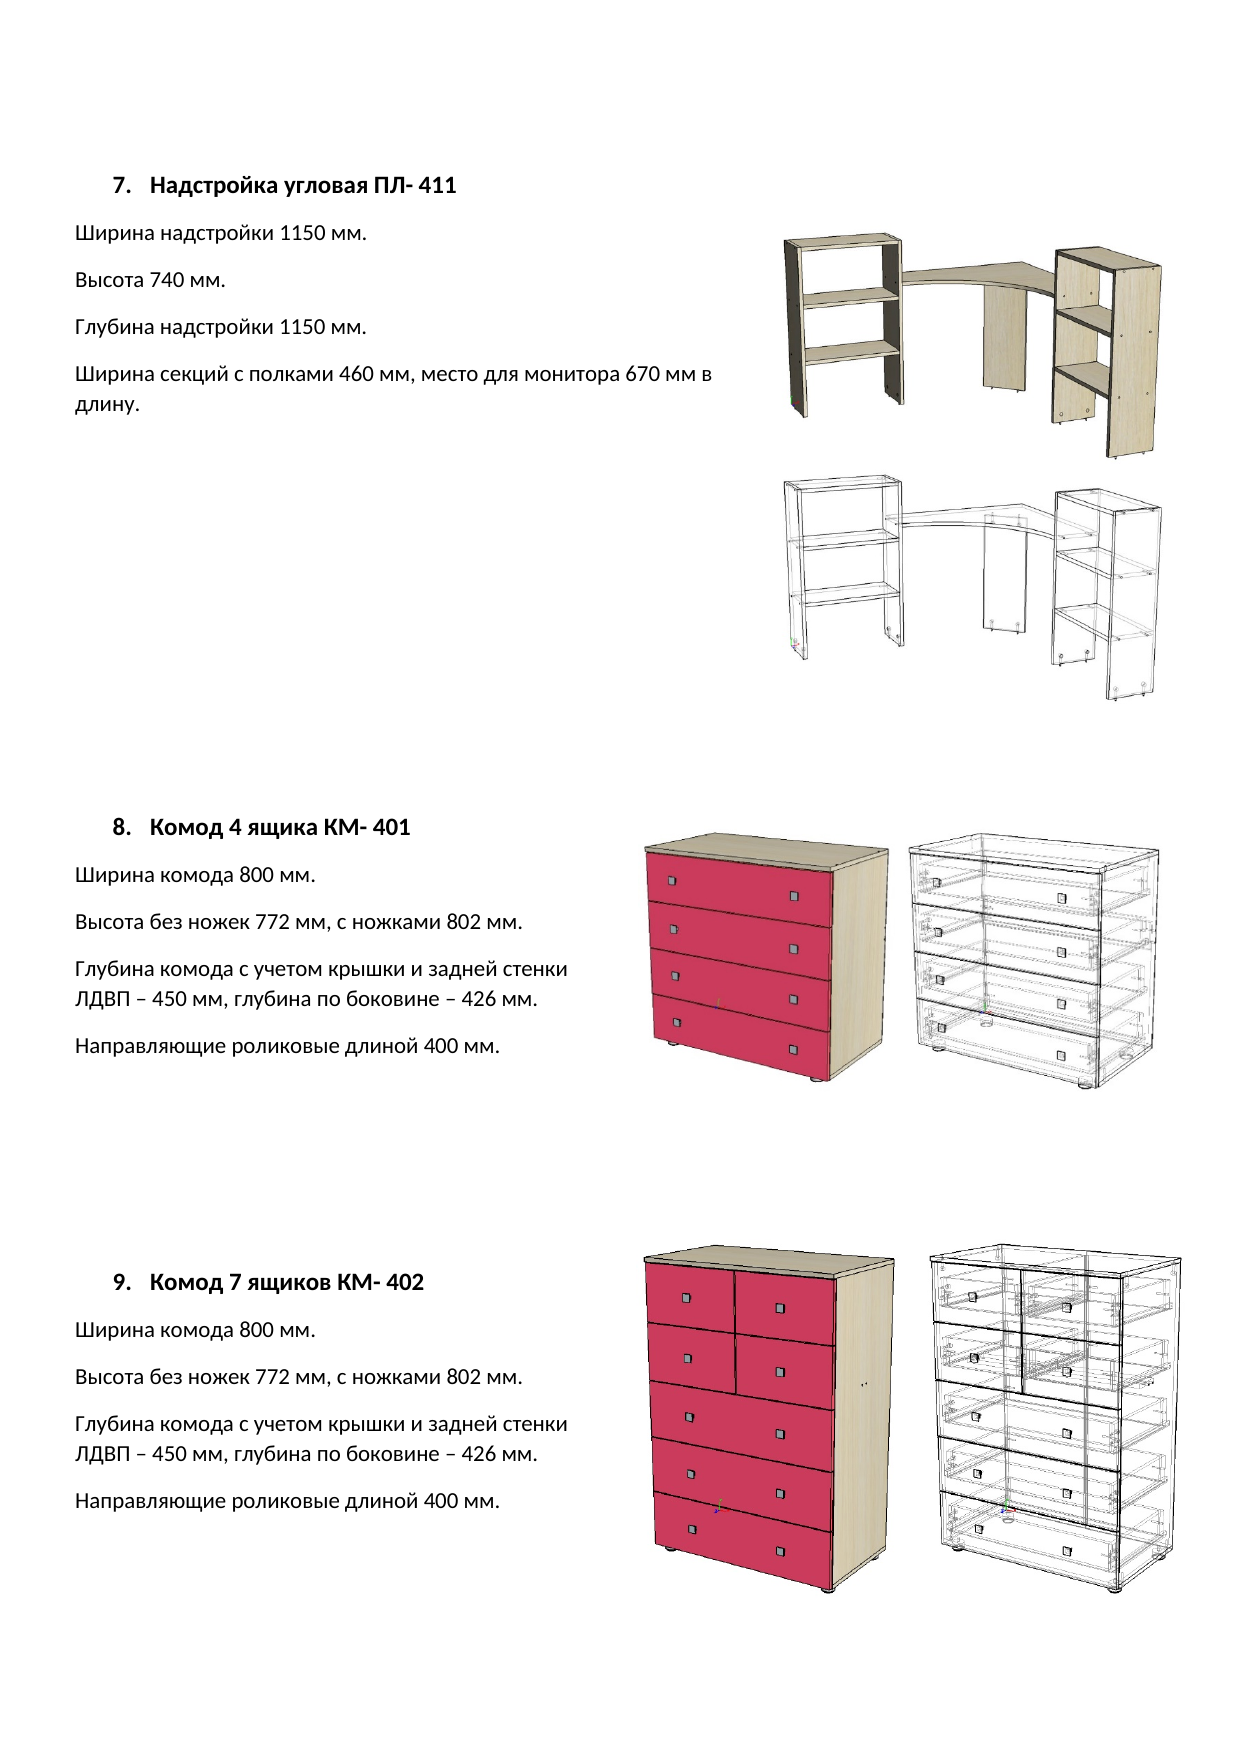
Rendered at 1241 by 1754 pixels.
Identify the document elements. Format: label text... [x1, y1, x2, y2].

text Глубина надстройки 1150 мм. [75, 312, 772, 340]
text Ширина секций с полками 460 мм, место для монитора 670 мм в длину. [75, 359, 772, 417]
text Глубина комода с учетом крышки и задней стенки ЛДВП – 450 мм, глубина по боковине – 426 мм. [75, 954, 638, 1013]
text Высота без ножек 772 мм, с ножками 802 мм. [75, 907, 638, 936]
text Ширина комода 800 мм. [75, 861, 638, 889]
text Глубина комода с учетом крышки и задней стенки ЛДВП – 450 мм, глубина по боковине – 426 мм. [75, 1409, 636, 1467]
text Направляющие роликовые длиной 400 мм. [75, 1031, 638, 1059]
text Высота без ножек 772 мм, с ножками 802 мм. [75, 1362, 636, 1390]
text Ширина надстройки 1150 мм. [75, 218, 1165, 246]
picture [772, 223, 1164, 710]
text Высота 740 мм. [75, 265, 772, 293]
list Комод 7 ящиков КМ- 402 [112, 1266, 636, 1296]
picture [636, 1216, 1189, 1607]
list Надстройка угловая ПЛ- 411 [112, 169, 1165, 199]
list Комод 4 ящика КМ- 401 [112, 811, 1165, 842]
picture [638, 812, 1166, 1105]
text Ширина комода 800 мм. [75, 1315, 636, 1343]
text Направляющие роликовые длиной 400 мм. [75, 1486, 636, 1514]
